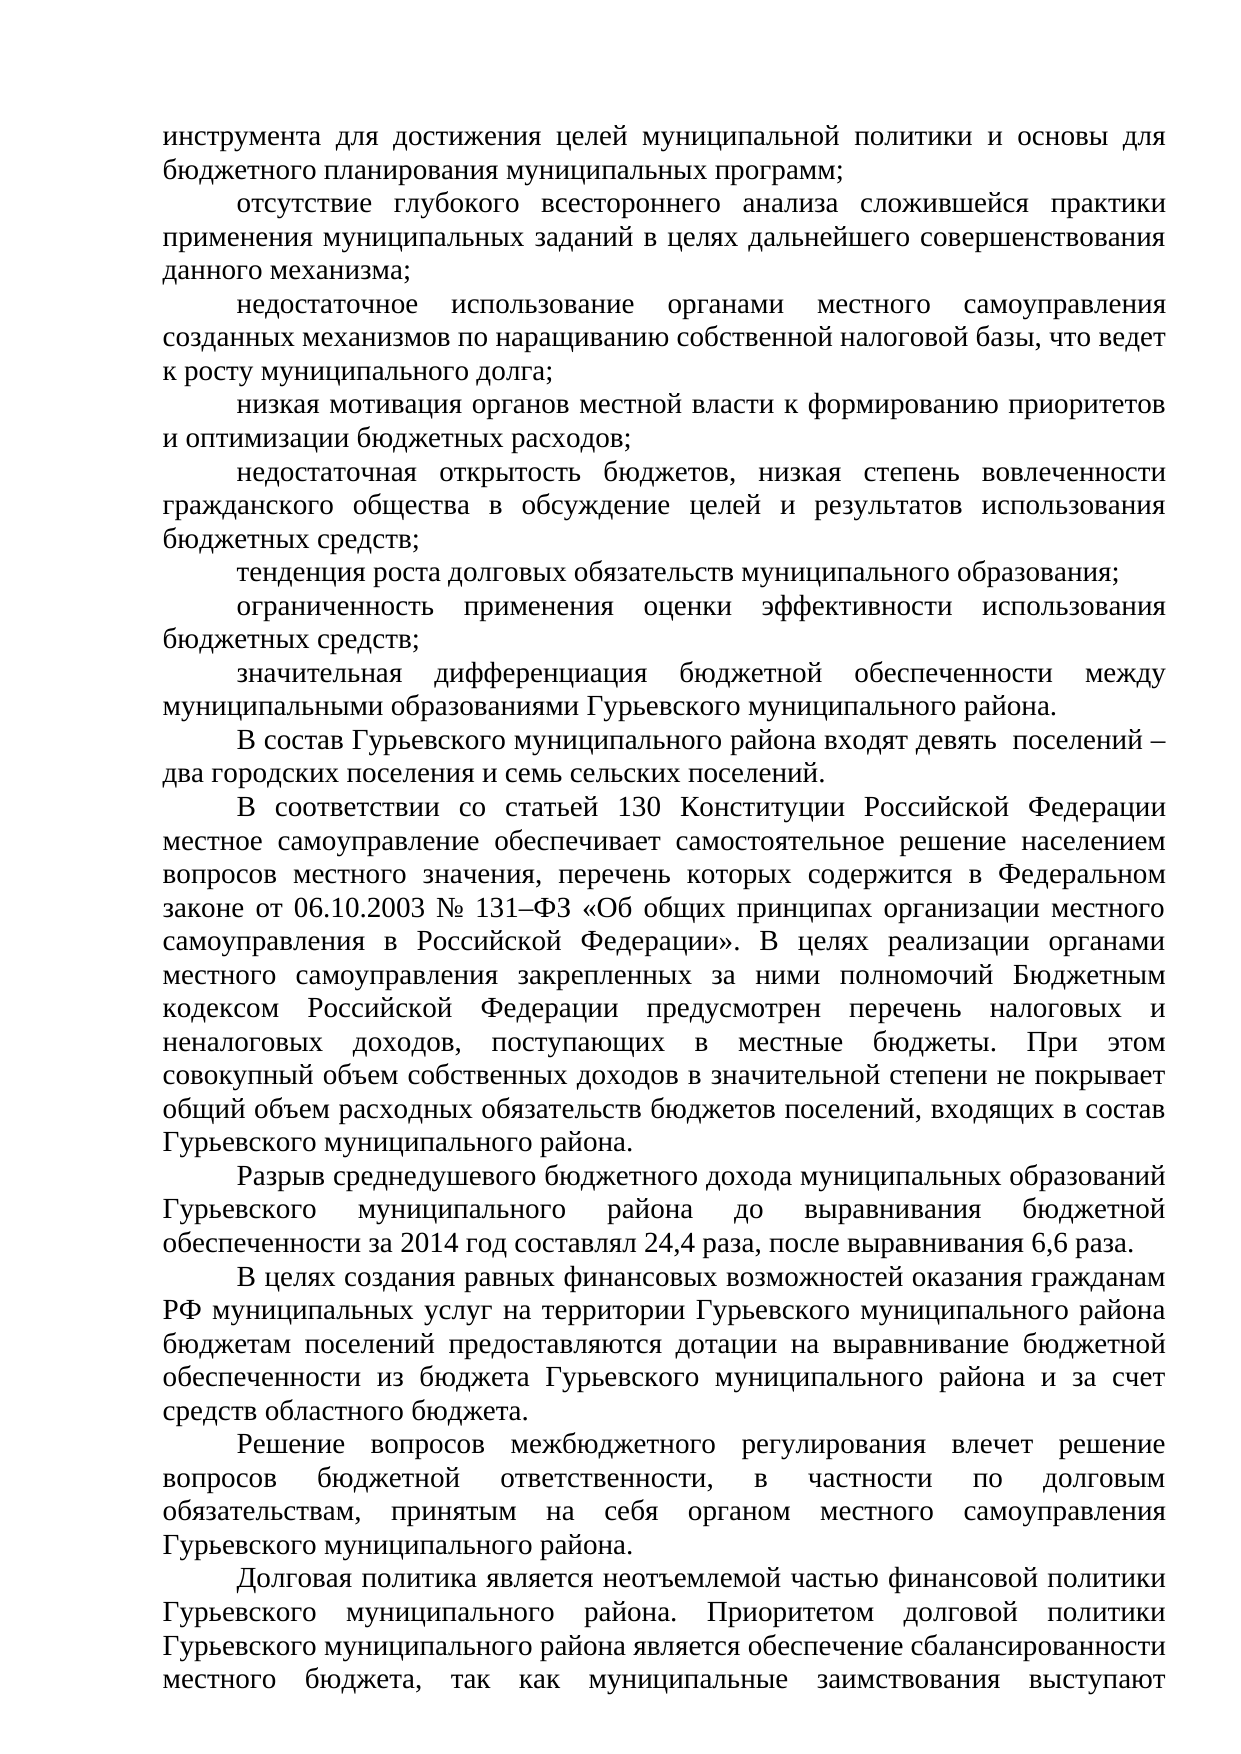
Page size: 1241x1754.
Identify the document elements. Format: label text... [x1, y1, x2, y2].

text В соответствии со статьей 130 Конституции Российской Федерации местное самоуправление обеспечивает самостоятельное решение населением вопросов местного значения, перечень которых содержится в Федеральном законе от 06.10.2003 № 131–ФЗ «Об общих принципах организации местного самоуправления в Российской Федерации». В целях реализации органами местного самоуправления закрепленных за ними полномочий Бюджетным кодексом Российской Федерации предусмотрен перечень налоговых и неналоговых доходов, поступающих в местные бюджеты. При этом совокупный объем собственных доходов в значительной степени не покрывает общий объем расходных обязательств бюджетов поселений, входящих в состав Гурьевского муниципального района. [162, 789, 1166, 1158]
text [162, 118, 1166, 185]
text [162, 1561, 1166, 1695]
text недостаточная открытость бюджетов, низкая степень вовлеченности гражданского общества в обсуждение целей и результатов использования бюджетных средств; [162, 454, 1166, 554]
text ограниченность применения оценки эффективности использования бюджетных средств; [162, 588, 1166, 655]
text Разрыв среднедушевого бюджетного дохода муниципальных образований Гурьевского муниципального района до выравнивания бюджетной обеспеченности за 2014 год составлял 24,4 раза, после выравнивания 6,6 раза. [162, 1158, 1166, 1259]
text значительная дифференциация бюджетной обеспеченности между муниципальными образованиями Гурьевского муниципального района. [162, 655, 1166, 722]
text недостаточное использование органами местного самоуправления созданных механизмов по наращиванию собственной налоговой базы, что ведет к росту муниципального долга; [162, 286, 1166, 387]
text В целях создания равных финансовых возможностей оказания гражданам РФ муниципальных услуг на территории Гурьевского муниципального района бюджетам поселений предоставляются дотации на выравнивание бюджетной обеспеченности из бюджета Гурьевского муниципального района и за счет средств областного бюджета. [162, 1259, 1166, 1426]
text низкая мотивация органов местной власти к формированию приоритетов и оптимизации бюджетных расходов; [162, 387, 1166, 454]
text В состав Гурьевского муниципального района входят девять поселений – два городских поселения и семь сельских поселений. [162, 722, 1166, 789]
text Решение вопросов межбюджетного регулирования влечет решение вопросов бюджетной ответственности, в частности по долговым обязательствам, принятым на себя органом местного самоуправления Гурьевского муниципального района. [162, 1426, 1166, 1561]
text отсутствие глубокого всестороннего анализа сложившейся практики применения муниципальных заданий в целях дальнейшего совершенствования данного механизма; [162, 185, 1166, 286]
text тенденция роста долговых обязательств муниципального образования; [162, 554, 1166, 588]
